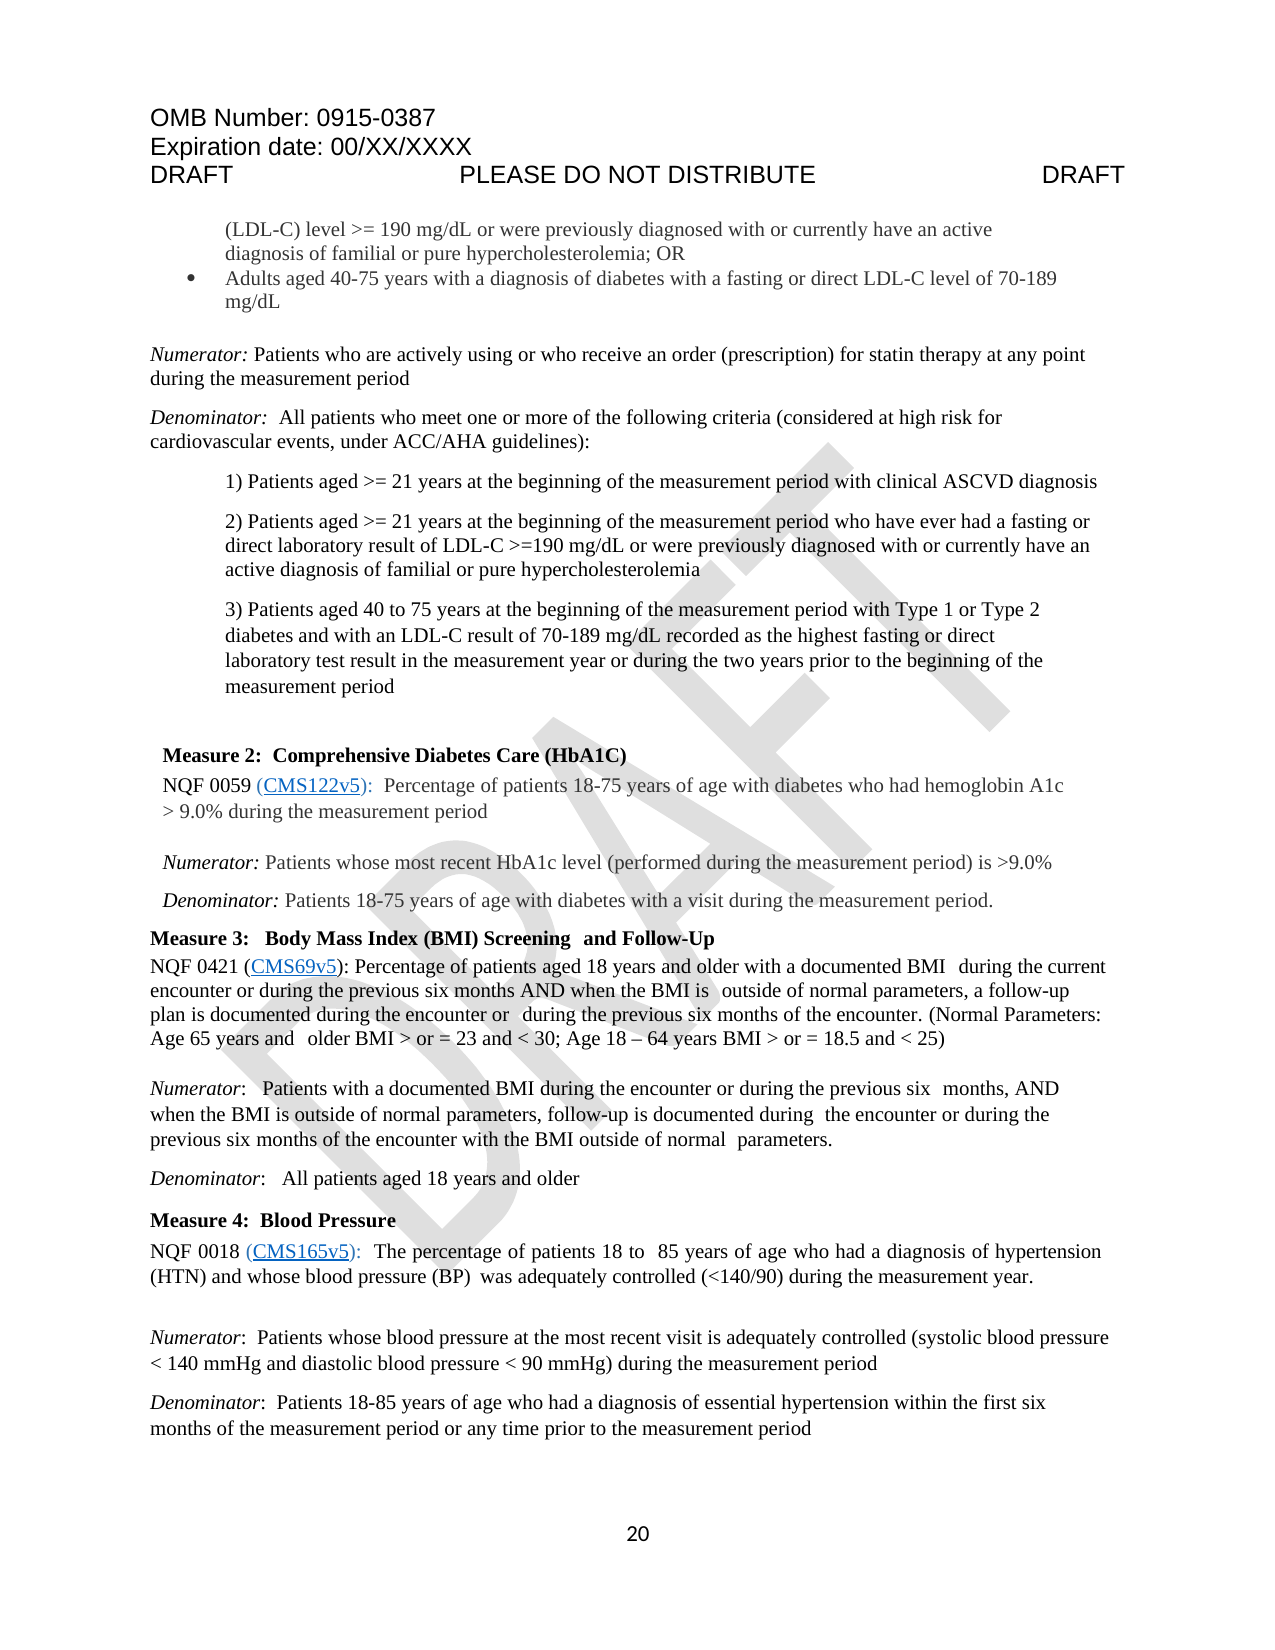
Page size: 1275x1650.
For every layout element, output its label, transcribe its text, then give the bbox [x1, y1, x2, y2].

text Denominator: All patients aged 18 years and older [150, 1166, 1125, 1190]
text Numerator: Patients whose blood pressure at the most recent visit is adequately controlled (systolic blood pressure < 140 mmHg and diastolic blood pressure < 90 mmHg) during the measurement period [150, 1325, 1110, 1375]
text Denominator: Patients 18-85 years of age who had a diagnosis of essential hypertension within the first six months of the measurement period or any time prior to the measurement period [150, 1389, 1113, 1439]
subtitle 3) Patients aged 40 to 75 years at the beginning of the measurement period with Type 1 or Type 2 diabetes and with an LDL-C result of 70-189 mg/dL recorded as the highest fasting or direct laboratory test result in the measurement year or during the two years prior to the beginning of the measurement period [225, 597, 1074, 698]
subtitle NQF 0421 (CMS69v5): Percentage of patients aged 18 years and older with a documented BMI during the current encounter or during the previous six months AND when the BMI is outside of normal parameters, a follow-up plan is documented during the encounter or during the previous six months of the encounter. (Normal Parameters: Age 65 years and older BMI > or = 23 and < 30; Age 18 – 64 years BMI > or = 18.5 and < 25) [150, 955, 1110, 1050]
text 1) Patients aged >= 21 years at the beginning of the measurement period with clinical ASCVD diagnosis [225, 469, 1125, 493]
subtitle NQF 0059 (CMS122v5): Percentage of patients 18-75 years of age with diabetes who had hemoglobin A1c > 9.0% during the measurement period [162, 773, 1074, 823]
text 2) Patients aged >= 21 years at the beginning of the measurement period who have ever had a fasting or direct laboratory result of LDL-C >=190 mg/dL or were previously diagnosed with or currently have an active diagnosis of familial or pure hypercholesterolemia [225, 509, 1125, 581]
text Denominator: Patients 18-75 years of age with diabetes with a visit during the measurement period. [162, 888, 1071, 912]
subtitle NQF 0018 (CMS165v5): The percentage of patients 18 to 85 years of age who had a diagnosis of hypertension (HTN) and whose blood pressure (BP) was adequately controlled (<140/90) during the measurement year. [150, 1238, 1102, 1288]
subtitle Measure 3: Body Mass Index (BMI) Screening and Follow-Up [150, 927, 1110, 951]
subtitle Measure 4: Blood Pressure [150, 1208, 1102, 1232]
text Numerator: Patients with a documented BMI during the encounter or during the previous six months, AND when the BMI is outside of normal parameters, follow-up is documented during the encounter or during the previous six months of the encounter with the BMI outside of normal parameters. [150, 1076, 1108, 1151]
text Denominator: All patients who meet one or more of the following criteria (considered at high risk for cardiovascular events, under ACC/AHA guidelines): [150, 405, 1125, 453]
subtitle Adults aged 40-75 years with a diagnosis of diabetes with a fasting or direct LDL-C level of 70-189 mg/dL [187, 265, 1074, 313]
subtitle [187, 217, 1074, 265]
text Numerator: Patients who are actively using or who receive an order (prescription) for statin therapy at any point during the measurement period [150, 342, 1125, 390]
text Numerator: Patients whose most recent HbA1c level (performed during the measurement period) is >9.0% [162, 850, 1079, 874]
subtitle Measure 2: Comprehensive Diabetes Care (HbA1C) [162, 743, 1074, 767]
